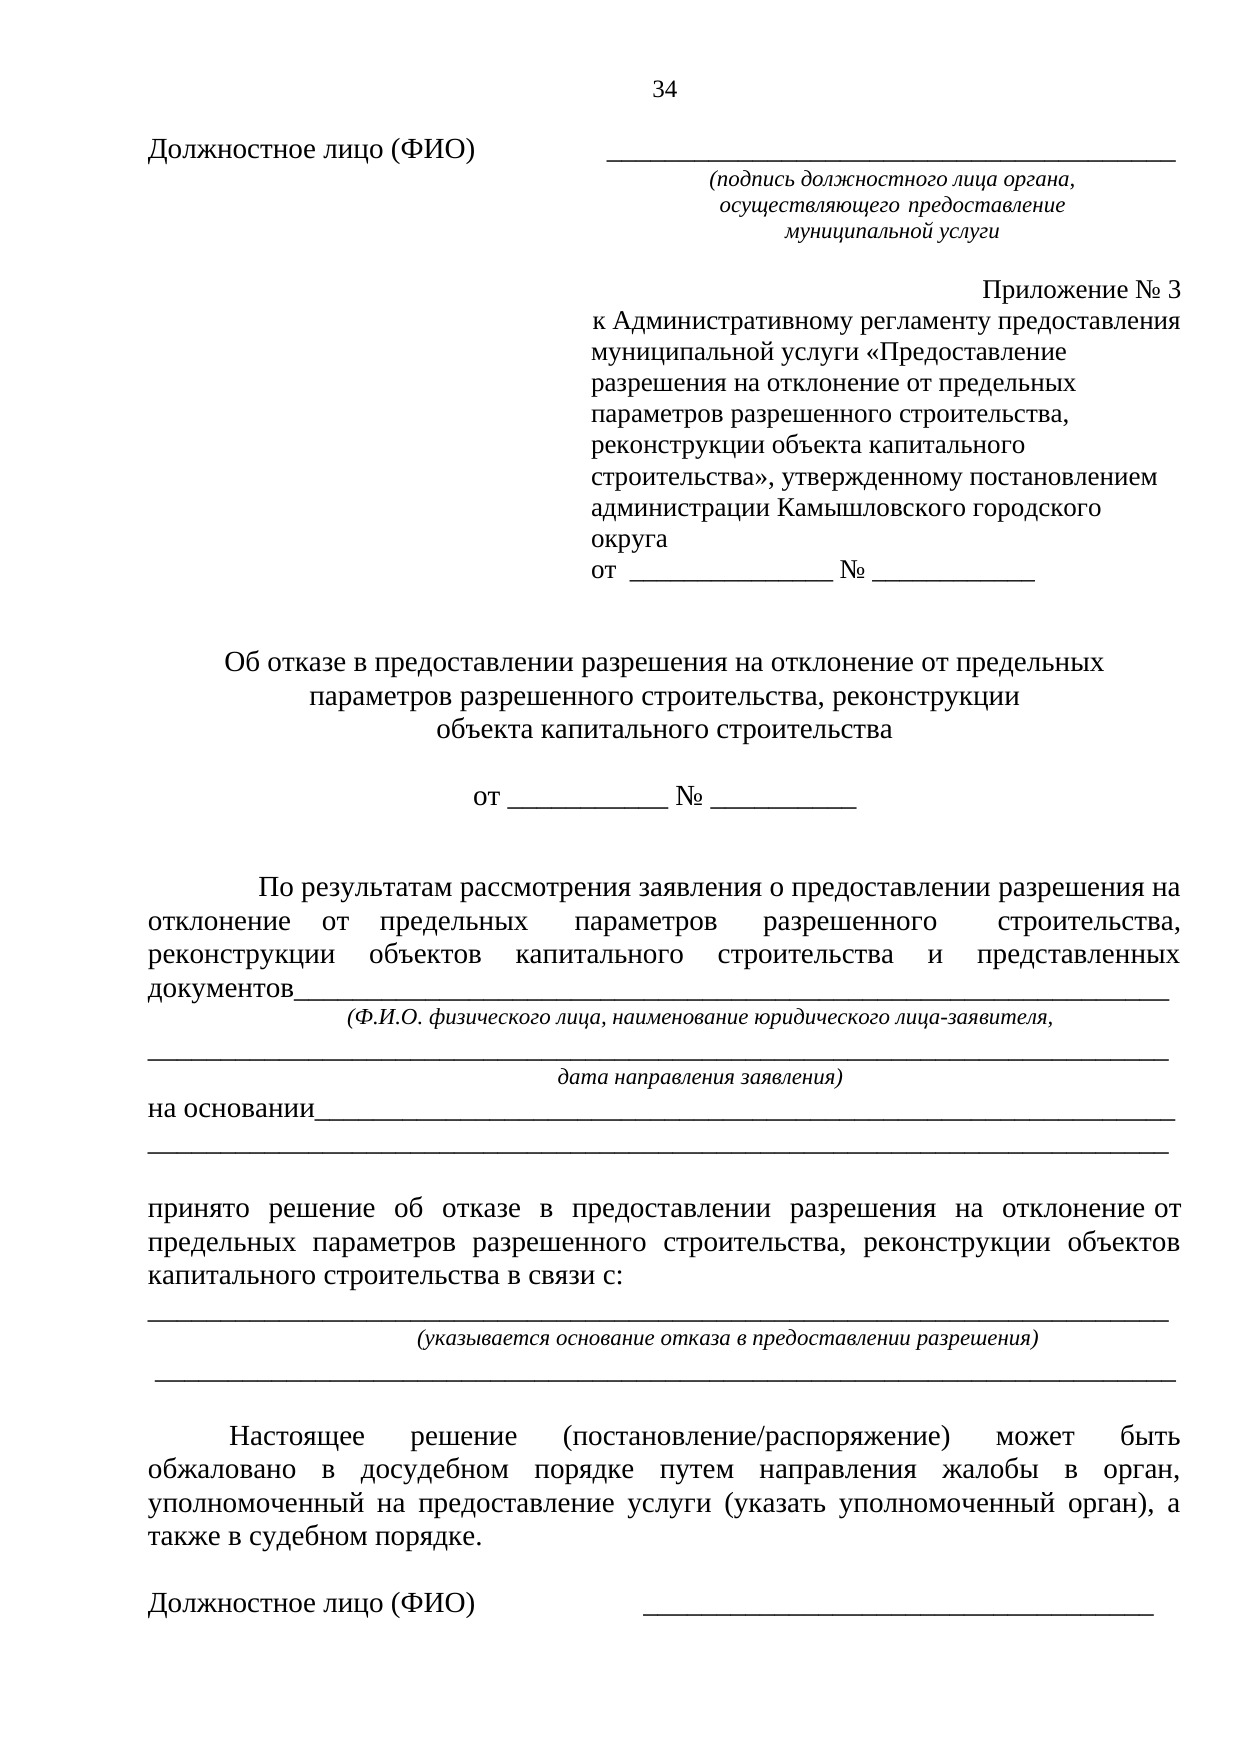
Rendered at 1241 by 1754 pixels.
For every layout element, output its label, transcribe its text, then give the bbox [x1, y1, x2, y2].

text параметров разрешенного строительства, реконструкции [148, 678, 1181, 711]
text По результатам рассмотрения заявления о предоставлении разрешения на отклонение от предельных параметров разрешенного строительства, реконструкции объектов капитального строительства и представленных документов____________________________________________________________ [148, 869, 1181, 1003]
text ______________________________________________________________________ [148, 1291, 1181, 1324]
text администрации Камышловского городского [148, 491, 1181, 522]
text Об отказе в предоставлении разрешения на отклонение от предельных [148, 644, 1181, 678]
text реконструкции объекта капитального [148, 428, 1181, 459]
text ______________________________________________________________________ [148, 1123, 1181, 1157]
text параметров разрешенного строительства, [148, 397, 1181, 428]
text Должностное лицо (ФИО) _______________________________________ [148, 131, 1181, 165]
text строительства», утвержденному постановлением [148, 459, 1181, 491]
text от ___________ № __________ [148, 778, 1181, 812]
text Должностное лицо (ФИО) ___________________________________ [148, 1586, 1181, 1619]
text муниципальной услуги «Предоставление [148, 335, 1181, 366]
text ______________________________________________________________________ [148, 1030, 1181, 1063]
text принято решение об отказе в предоставлении разрешения на отклонение от предельных параметров разрешенного строительства, реконструкции объектов капитального строительства в связи с: [148, 1190, 1181, 1291]
text (указывается основание отказа в предоставлении разрешения) [148, 1324, 1181, 1351]
text объекта капитального строительства [148, 711, 1181, 745]
text разрешения на отклонение от предельных [148, 366, 1181, 397]
text Приложение № 3 [148, 273, 1181, 304]
text к Административному регламенту предоставления [148, 304, 1181, 335]
text на основании___________________________________________________________ [148, 1090, 1181, 1123]
text ______________________________________________________________________ [148, 1351, 1181, 1384]
text муниципальной услуги [606, 218, 1181, 244]
text от _______________ № ____________ [148, 553, 1181, 584]
text Настоящее решение (постановление/распоряжение) может быть обжаловано в досудебном порядке путем направления жалобы в орган, уполномоченный на предоставление услуги (указать уполномоченный орган), а также в судебном порядке. [148, 1418, 1181, 1552]
text осуществляющего предоставление [606, 191, 1181, 218]
text (Ф.И.О. физического лица, наименование юридического лица-заявителя, [148, 1003, 1181, 1030]
text (подпись должностного лица органа, [606, 165, 1181, 191]
text дата направления заявления) [148, 1063, 1181, 1090]
text округа [148, 522, 1181, 553]
